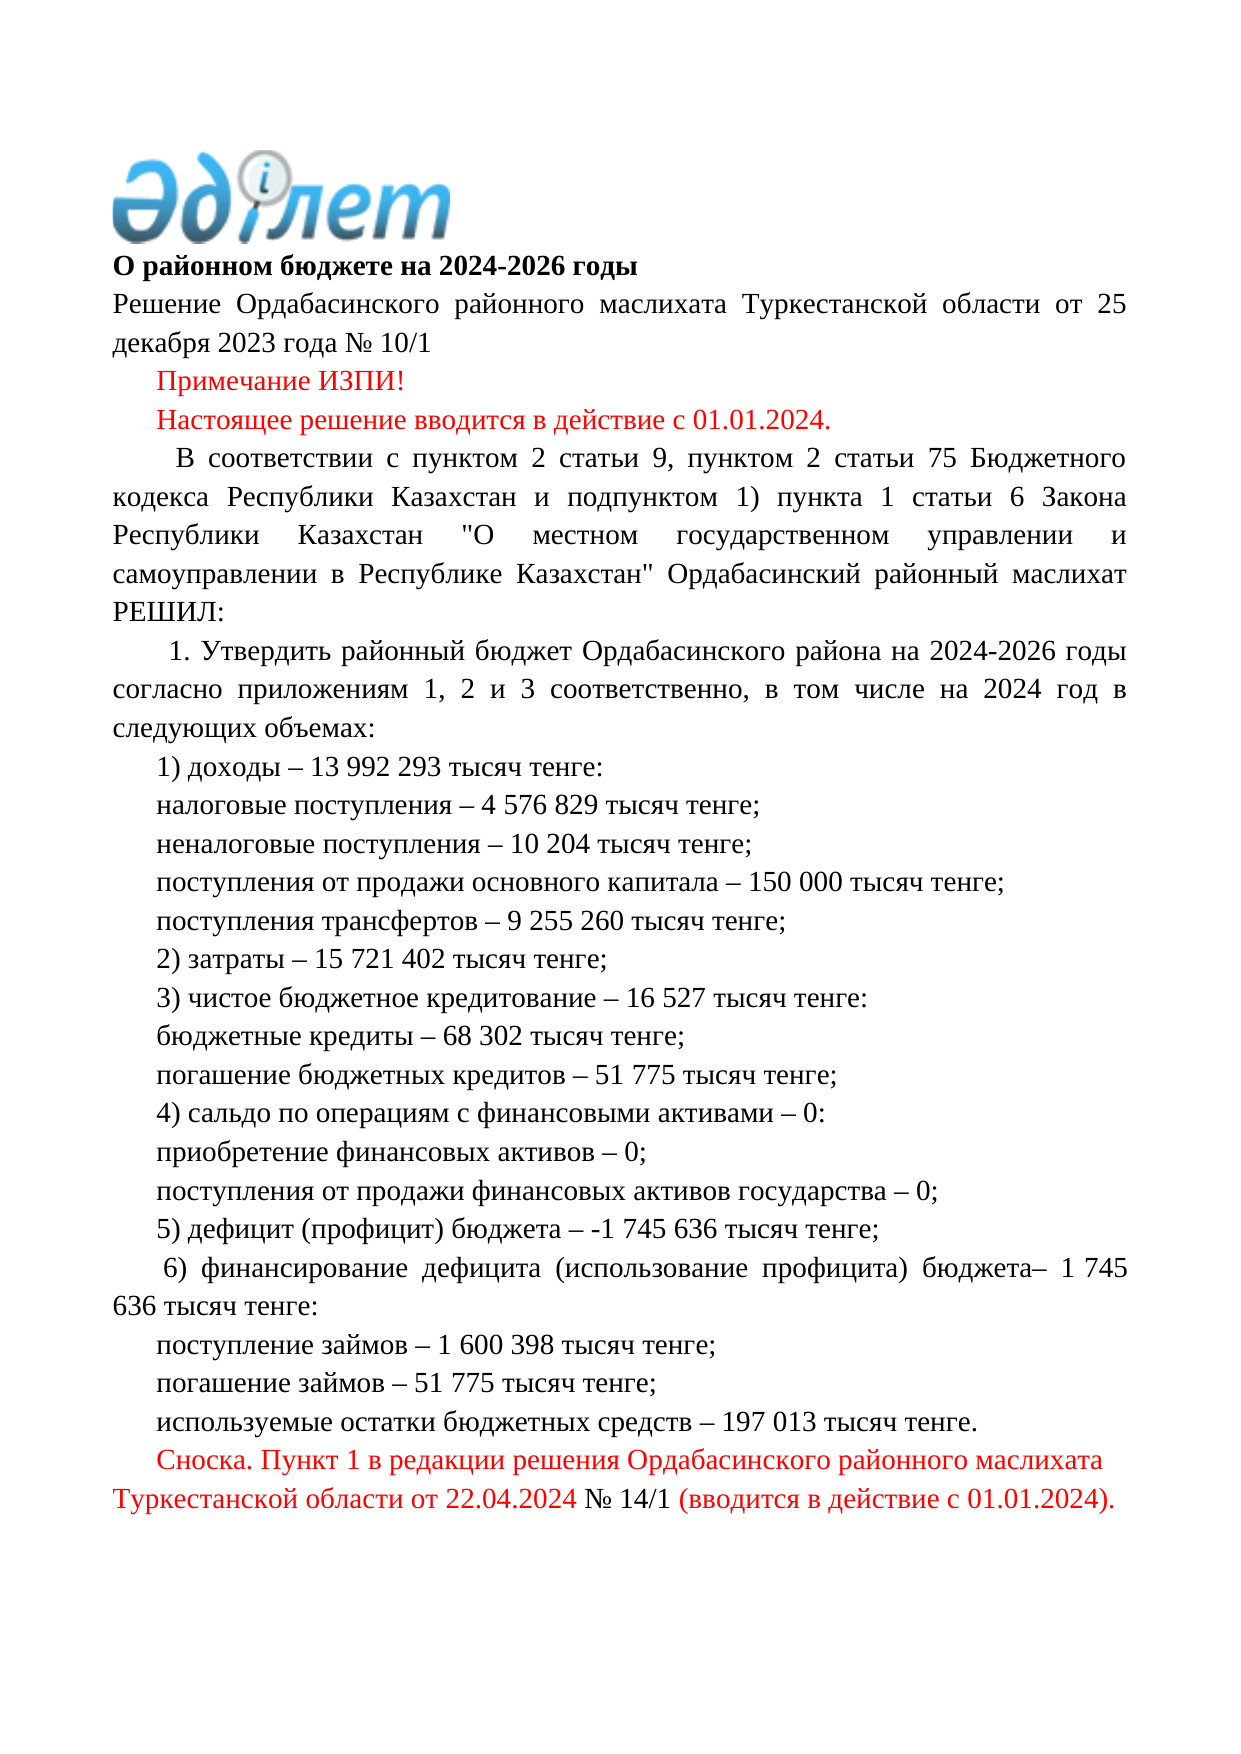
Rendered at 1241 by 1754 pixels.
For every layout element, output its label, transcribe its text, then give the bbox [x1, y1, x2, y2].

text Настоящее решение вводится в действие с 01.01.2024. [112, 402, 1128, 435]
text поступления от продажи финансовых активов государства – 0; [112, 1173, 1128, 1206]
text налоговые поступления – 4 576 829 тысяч тенге; [112, 787, 1128, 821]
picture [112, 150, 451, 244]
text 6) финансирование дефицита (использование профицита) бюджета– 1 745 636 тысяч тенге: [112, 1250, 1128, 1322]
text неналоговые поступления – 10 204 тысяч тенге; [112, 826, 1128, 859]
text 3) чистое бюджетное кредитование – 16 527 тысяч тенге: [112, 980, 1128, 1013]
text 4) сальдо по операциям с финансовыми активами – 0: [112, 1096, 1128, 1129]
text приобретение финансовых активов – 0; [112, 1134, 1128, 1168]
text В соответствии с пунктом 2 статьи 9, пунктом 2 статьи 75 Бюджетного кодекса Республики Казахстан и подпунктом 1) пункта 1 статьи 6 Закона Республики Казахстан "О местном государственном управлении и самоуправлении в Республике Казахстан" Ордабасинский районный маслихат РЕШИЛ: [112, 440, 1128, 628]
text 1. Утвердить районный бюджет Ордабасинского района на 2024-2026 годы согласно приложениям 1, 2 и 3 соответственно, в том числе на 2024 год в следующих объемах: [112, 633, 1128, 744]
text Сноска. Пункт 1 в редакции решения Ордабасинского районного маслихата Туркестанской области от 22.04.2024 № 14/1 (вводится в действие с 01.01.2024). [112, 1442, 1128, 1545]
text бюджетные кредиты – 68 302 тысяч тенге; [112, 1018, 1128, 1052]
text 1) доходы – 13 992 293 тысяч тенге: [112, 749, 1128, 782]
text погашение бюджетных кредитов – 51 775 тысяч тенге; [112, 1057, 1128, 1091]
text Решение Ордабасинского районного маслихата Туркестанской области от 25 декабря 2023 года № 10/1 [112, 286, 1128, 358]
text 5) дефицит (профицит) бюджета – -1 745 636 тысяч тенге; [112, 1211, 1128, 1245]
text поступления трансфертов – 9 255 260 тысяч тенге; [112, 903, 1128, 936]
text Примечание ИЗПИ! [112, 363, 1128, 397]
text используемые остатки бюджетных средств – 197 013 тысяч тенге. [112, 1404, 1128, 1437]
text 2) затраты – 15 721 402 тысяч тенге; [112, 941, 1128, 975]
text О районном бюджете на 2024-2026 годы [112, 248, 1128, 281]
text поступления от продажи основного капитала – 150 000 тысяч тенге; [112, 864, 1128, 898]
text погашение займов – 51 775 тысяч тенге; [112, 1365, 1128, 1399]
text поступление займов – 1 600 398 тысяч тенге; [112, 1327, 1128, 1360]
